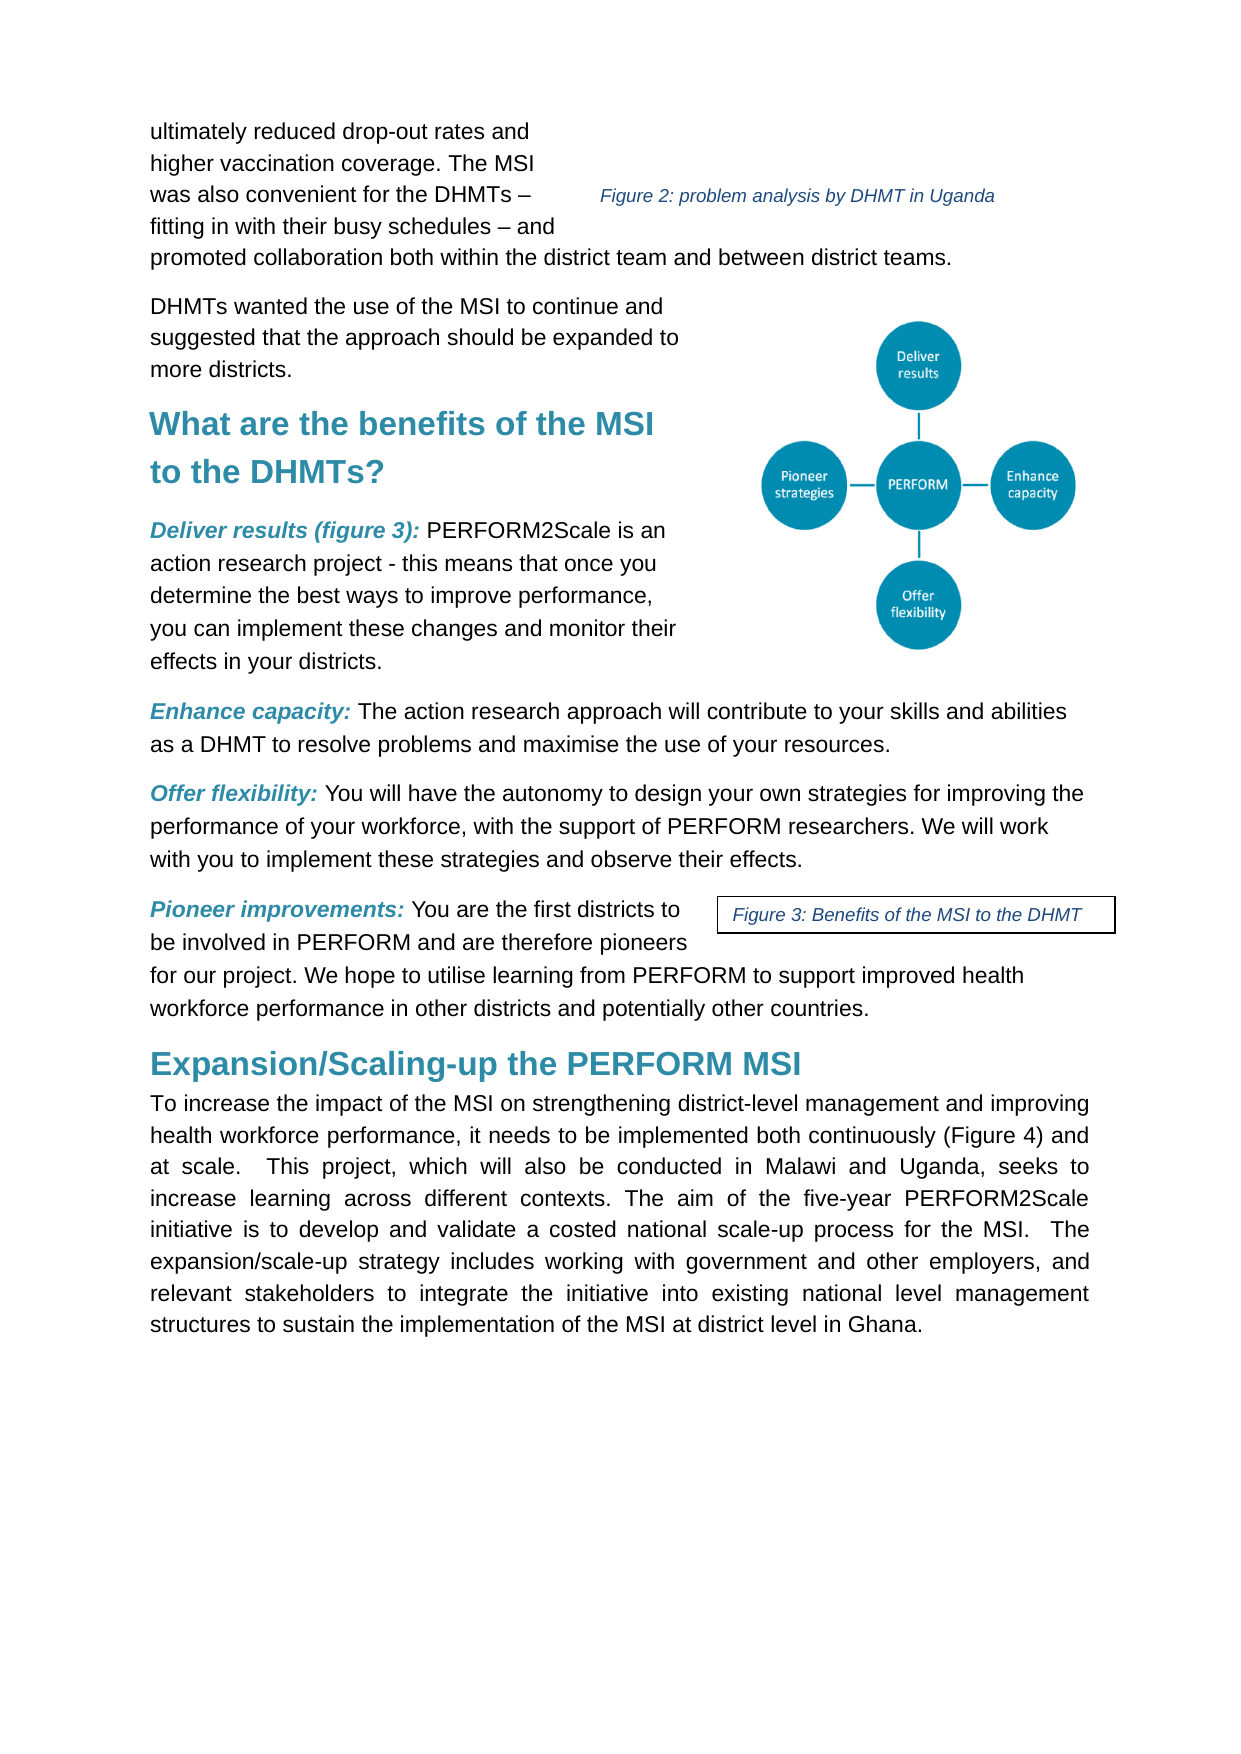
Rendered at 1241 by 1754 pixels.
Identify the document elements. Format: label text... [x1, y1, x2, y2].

text Deliver results (figure 3): PERFORM2Scale is an action research project - this means that once you determine the best ways to improve performance, you can implement these changes and monitor their effects in your districts. [150, 517, 1090, 675]
text Pioneer improvements: You are the first districts to be involved in PERFORM and are therefore pioneers for our project. We hope to utilise learning from PERFORM to support improved health workforce performance in other districts and potentially other countries. [150, 896, 1090, 1021]
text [150, 118, 1090, 271]
subtitle What are the benefits of the MSI to the DHMTs? [149, 404, 703, 490]
text DHMTs wanted the use of the MSI to continue and suggested that the approach should be expanded to more districts. [150, 293, 1090, 382]
text Expansion/Scaling-up the PERFORM MSI [150, 1044, 1090, 1083]
picture [703, 305, 1173, 670]
text Enhance capacity: The action research approach will contribute to your skills and abilities as a DHMT to resolve problems and maximise the use of your resources. [150, 698, 1090, 757]
text To increase the impact of the MSI on strengthening district-level management and improving health workforce performance, it needs to be implemented both continuously (Figure 4) and at scale. This project, which will also be conducted in Malawi and Uganda, seeks to increase learning across different contexts. The aim of the five-year PERFORM2Scale initiative is to develop and validate a costed national scale-up process for the MSI. The expansion/scale-up strategy includes working with government and other employers, and relevant stakeholders to integrate the initiative into existing national level management structures to sustain the implementation of the MSI at district level in Ghana. [150, 1090, 1090, 1337]
text Offer flexibility: You will have the autonomy to design your own strategies for improving the performance of your workforce, with the support of PERFORM researchers. We will work with you to implement these strategies and observe their effects. [150, 780, 1090, 873]
